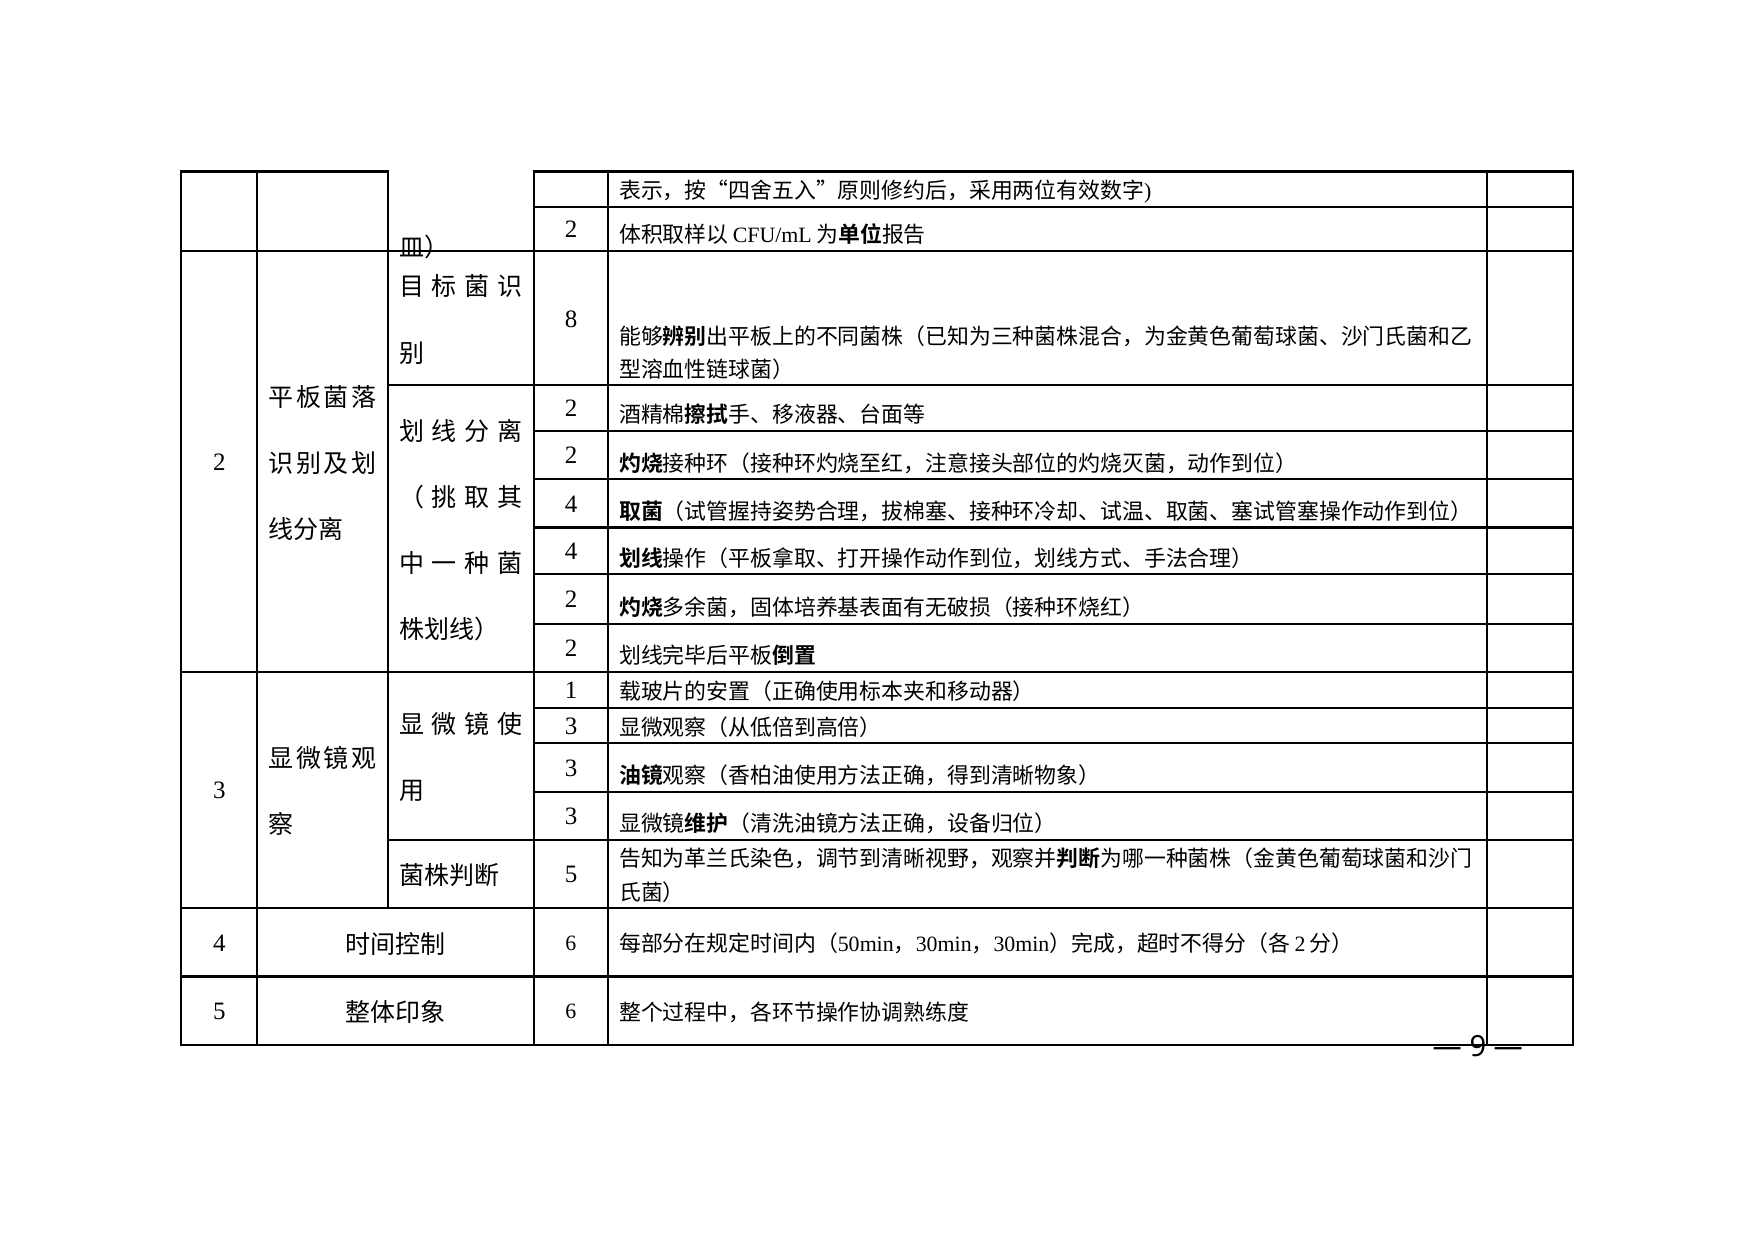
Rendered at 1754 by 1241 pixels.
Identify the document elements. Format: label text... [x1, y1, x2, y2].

table_cell 2 [535, 625, 607, 671]
table_cell 每部分在规定时间内（50min，30min，30min）完成，超时不得分（各2分） [609, 909, 1486, 975]
table_cell 2 [535, 575, 607, 622]
table_cell 目标菌识别 [389, 252, 533, 384]
table_cell 告知为革兰氏染色，调节到清晰视野，观察并判断为哪一种菌株（金黄色葡萄球菌和沙门氏菌） [609, 841, 1486, 907]
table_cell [609, 173, 1486, 206]
table_cell 显微镜维护（清洗油镜方法正确，设备归位） [609, 793, 1486, 839]
table_cell 4 [535, 529, 607, 573]
table_cell 载玻片的安置（正确使用标本夹和移动器） [609, 673, 1486, 707]
table_cell 灼烧接种环（接种环灼烧至红，注意接头部位的灼烧灭菌，动作到位） [609, 432, 1486, 478]
table_cell 2 [535, 432, 607, 478]
table_cell [1488, 625, 1572, 671]
table_cell 划线分离（挑取其中一种菌株划线） [389, 386, 533, 671]
table_cell 油镜观察（香柏油使用方法正确，得到清晰物象） [609, 744, 1486, 791]
table_cell 4 [182, 909, 256, 975]
table_cell 划线操作（平板拿取、打开操作动作到位，划线方式、手法合理） [609, 529, 1486, 573]
table_cell 3 [535, 744, 607, 791]
table_cell 1 [535, 673, 607, 707]
table_cell 6 [535, 909, 607, 975]
table_cell 3 [535, 709, 607, 742]
table_cell [1488, 978, 1572, 1044]
table_cell 平板菌落识别及划线分离 [258, 252, 387, 671]
table_cell 4 [535, 480, 607, 526]
table_cell 2 [535, 386, 607, 429]
table_cell 2 [182, 252, 256, 671]
table_cell 菌株判断 [389, 841, 533, 907]
table_cell [1488, 793, 1572, 839]
table_cell 显微镜观察 [258, 673, 387, 907]
table_cell [1488, 841, 1572, 907]
table_cell [1488, 529, 1572, 573]
table_cell [1488, 575, 1572, 622]
table_cell 6 [535, 978, 607, 1044]
table_cell [1488, 173, 1572, 206]
table_cell [1488, 432, 1572, 478]
table_cell 整个过程中，各环节操作协调熟练度 [609, 978, 1486, 1044]
table_cell 3 [182, 673, 256, 907]
table_cell [1488, 252, 1572, 384]
table_cell 3 [535, 793, 607, 839]
table_cell 取菌（试管握持姿势合理，拔棉塞、接种环冷却、试温、取菌、塞试管塞操作动作到位） [609, 480, 1486, 526]
table_cell [1488, 909, 1572, 975]
table_cell 8 [535, 252, 607, 384]
table_cell 整体印象 [258, 978, 533, 1044]
table_cell 灼烧多余菌，固体培养基表面有无破损（接种环烧红） [609, 575, 1486, 622]
table_cell 酒精棉擦拭手、移液器、台面等 [609, 386, 1486, 429]
table_cell 显微镜使用 [389, 673, 533, 839]
table_cell [1488, 744, 1572, 791]
table_cell [1488, 208, 1572, 250]
table_cell 5 [535, 841, 607, 907]
table_cell 显微观察（从低倍到高倍） [609, 709, 1486, 742]
table_cell [1488, 386, 1572, 429]
table_cell 时间控制 [258, 909, 533, 975]
table_cell 划线完毕后平板倒置 [609, 625, 1486, 671]
table_cell 7 [535, 173, 607, 206]
table_cell 体积取样以CFU/mL为单位报告 [609, 208, 1486, 250]
table_cell [1488, 480, 1572, 526]
table_cell 能够辨别出平板上的不同菌株（已知为三种菌株混合，为金黄色葡萄球菌、沙门氏菌和乙型溶血性链球菌） [609, 252, 1486, 384]
table_cell 2 [535, 208, 607, 250]
table_cell [1488, 673, 1572, 707]
table_cell [1488, 709, 1572, 742]
table_cell 5 [182, 978, 256, 1044]
